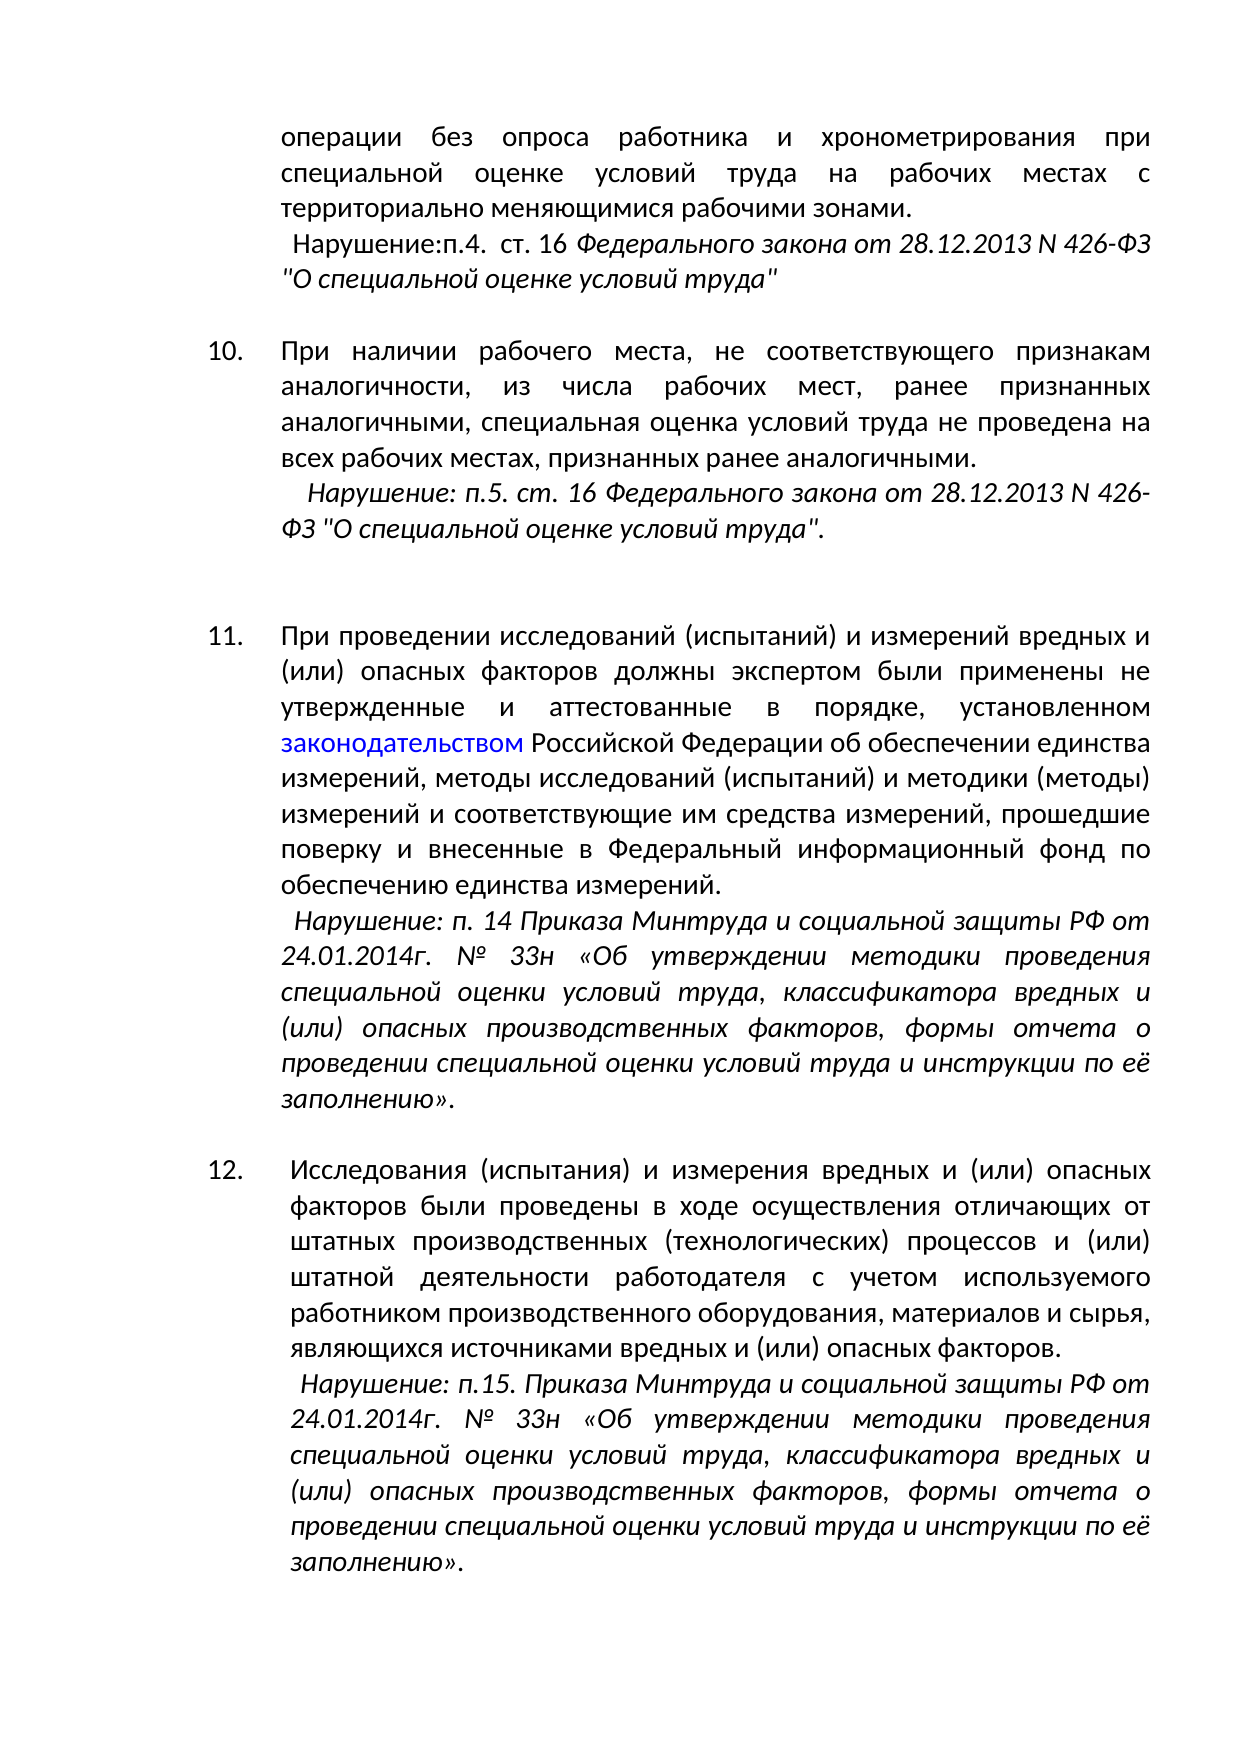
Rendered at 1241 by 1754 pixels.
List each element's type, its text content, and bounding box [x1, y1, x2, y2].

text Нарушение: п. 14 Приказа Минтруда и социальной защиты РФ от 24.01.2014г. № 33н «Об утверждении методики проведения специальной оценки условий труда, классификатора вредных и (или) опасных производственных факторов, формы отчета о проведении специальной оценки условий труда и инструкции по её заполнению». [207, 902, 1152, 1116]
list Исследования (испытания) и измерения вредных и (или) опасных факторов были проведены в ходе осуществления отличающих от штатных производственных (технологических) процессов и (или) штатной деятельности работодателя с учетом используемого работником производственного оборудования, материалов и сырья, являющихся источниками вредных и (или) опасных факторов. [207, 1151, 1152, 1365]
list Нарушение:п.4. ст. 16 Федерального закона от 28.12.2013 N 426-ФЗ "О специальной оценке условий труда" [207, 225, 1152, 296]
list Нарушение: п.5. ст. 16 Федерального закона от 28.12.2013 N 426-ФЗ "О специальной оценке условий труда". [207, 474, 1152, 546]
list При проведении исследований (испытаний) и измерений вредных и (или) опасных факторов должны экспертом были применены не утвержденные и аттестованные в порядке, установленном законодательством Российской Федерации об обеспечении единства измерений, методы исследований (испытаний) и методики (методы) измерений и соответствующие им средства измерений, прошедшие поверку и внесенные в Федеральный информационный фонд по обеспечению единства измерений. [207, 617, 1152, 902]
list При наличии рабочего места, не соответствующего признакам аналогичности, из числа рабочих мест, ранее признанных аналогичными, специальная оценка условий труда не проведена на всех рабочих местах, признанных ранее аналогичными. [207, 332, 1152, 474]
text Нарушение: п.15. Приказа Минтруда и социальной защиты РФ от 24.01.2014г. № 33н «Об утверждении методики проведения специальной оценки условий труда, классификатора вредных и (или) опасных производственных факторов, формы отчета о проведении специальной оценки условий труда и инструкции по её заполнению». [207, 1365, 1152, 1579]
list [207, 118, 1152, 225]
